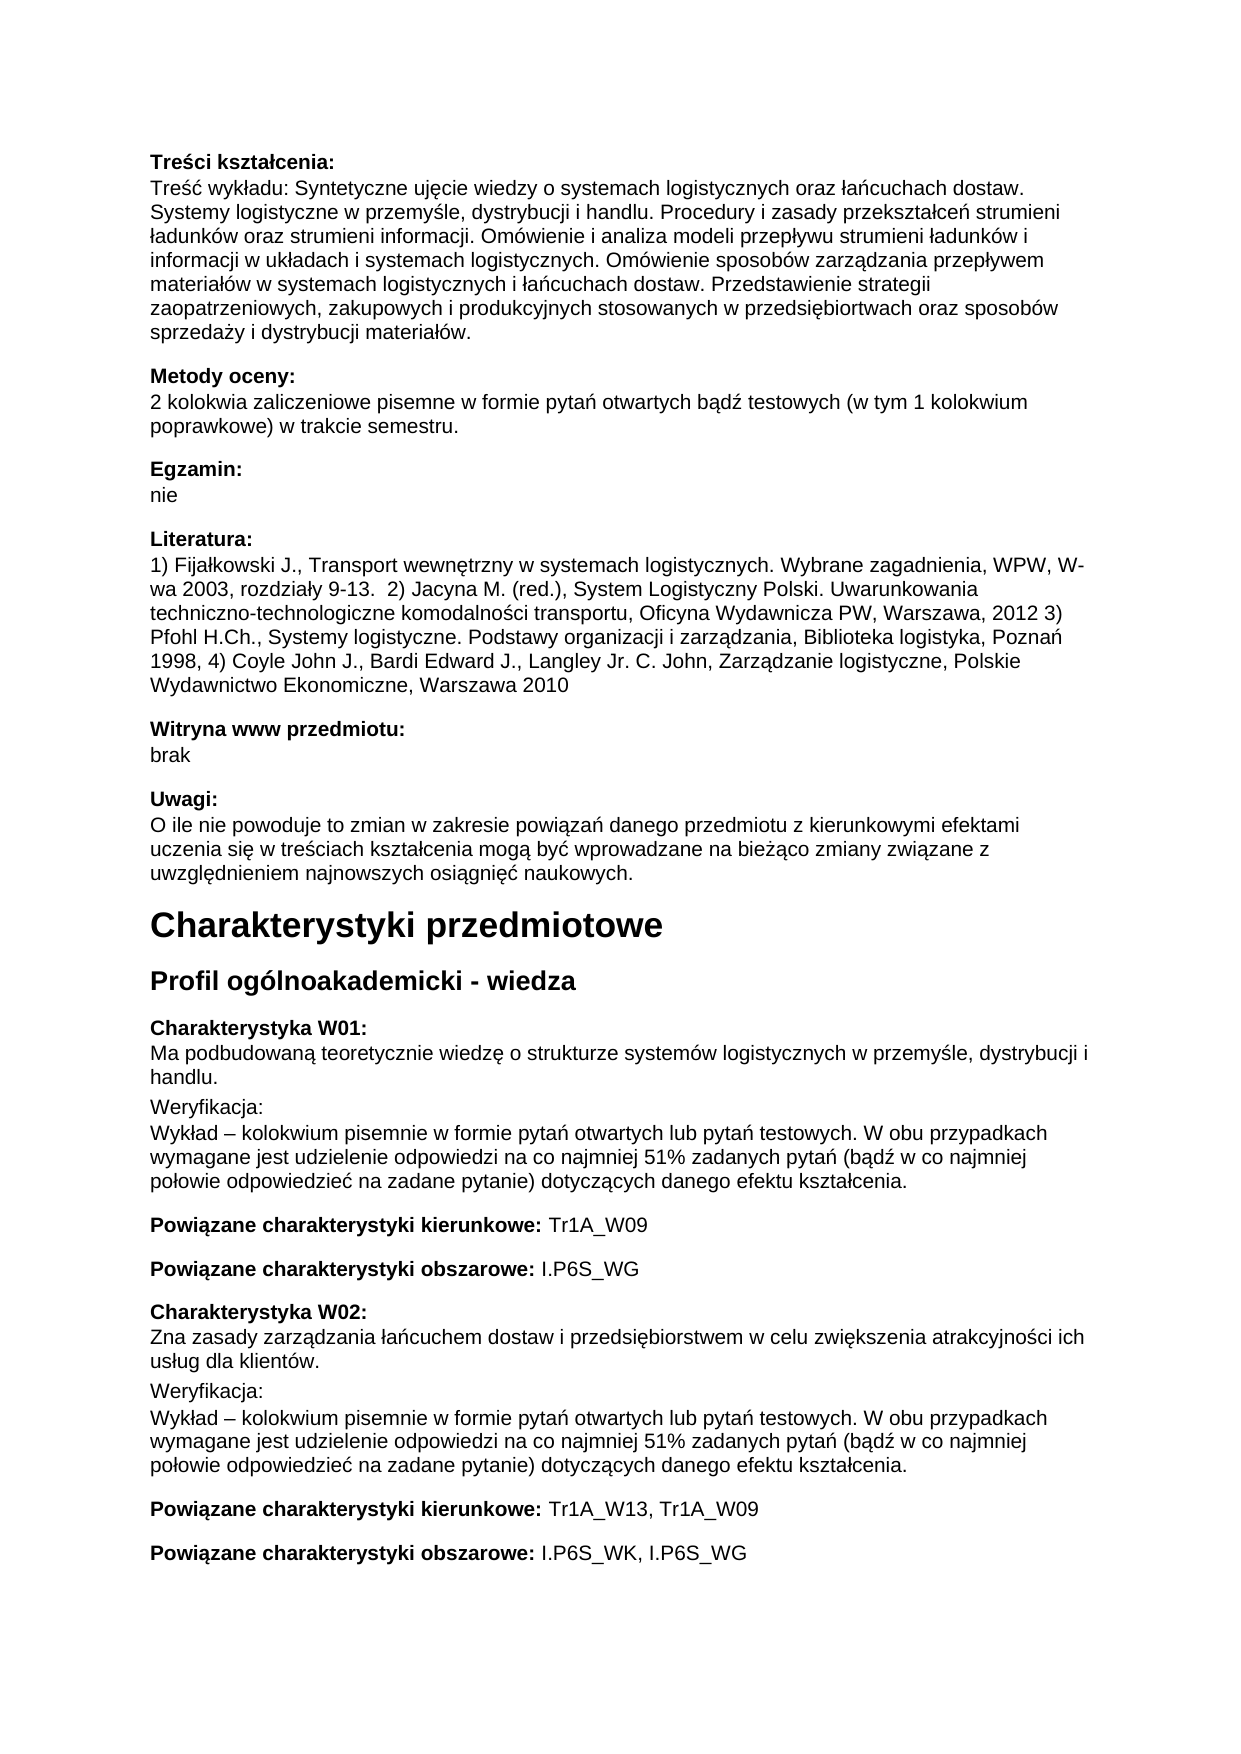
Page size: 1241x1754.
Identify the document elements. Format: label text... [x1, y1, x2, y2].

text Powiązane charakterystyki kierunkowe: Tr1A_W09 [150, 1213, 1090, 1237]
text Zna zasady zarządzania łańcuchem dostaw i przedsiębiorstwem w celu zwiększenia atrakcyjności ich usług dla klientów. [150, 1325, 1090, 1373]
text Egzamin: [150, 457, 1090, 481]
text Witryna www przedmiotu: [150, 717, 1090, 741]
text Charakterystyka W01: [150, 1016, 1090, 1040]
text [150, 1405, 1090, 1477]
subtitle Profil ogólnoakademicki - wiedza [150, 965, 1090, 996]
text Uwagi: [150, 786, 1090, 810]
text Charakterystyka W02: [150, 1300, 1090, 1324]
text Powiązane charakterystyki kierunkowe: Tr1A_W13, Tr1A_W09 [150, 1497, 1090, 1521]
text Metody oceny: [150, 363, 1090, 387]
text Powiązane charakterystyki obszarowe: I.P6S_WK, I.P6S_WG [150, 1541, 1090, 1565]
text Treści kształcenia: [150, 150, 1090, 174]
text Literatura: [150, 527, 1090, 551]
text Ma podbudowaną teoretycznie wiedzę o strukturze systemów logistycznych w przemyśle, dystrybucji i handlu. [150, 1041, 1090, 1089]
text O ile nie powoduje to zmian w zakresie powiązań danego przedmiotu z kierunkowymi efektami uczenia się w treściach kształcenia mogą być wprowadzane na bieżąco zmiany związane z uwzględnieniem najnowszych osiągnięć naukowych. [150, 812, 1090, 884]
text brak [150, 743, 1090, 767]
text Powiązane charakterystyki obszarowe: I.P6S_WG [150, 1256, 1090, 1280]
text nie [150, 483, 1090, 507]
subtitle Charakterystyki przedmiotowe [150, 904, 1090, 945]
text Weryfikacja: [150, 1095, 1090, 1119]
text 2 kolokwia zaliczeniowe pisemne w formie pytań otwartych bądź testowych (w tym 1 kolokwium poprawkowe) w trakcie semestru. [150, 389, 1090, 437]
text 1) Fijałkowski J., Transport wewnętrzny w systemach logistycznych. Wybrane zagadnienia, WPW, W-wa 2003, rozdziały 9-13. 2) Jacyna M. (red.), System Logistyczny Polski. Uwarunkowania techniczno-technologiczne komodalności transportu, Oficyna Wydawnicza PW, Warszawa, 2012 3) Pfohl H.Ch., Systemy logistyczne. Podstawy organizacji i zarządzania, Biblioteka logistyka, Poznań 1998, 4) Coyle John J., Bardi Edward J., Langley Jr. C. John, Zarządzanie logistyczne, Polskie Wydawnictwo Ekonomiczne, Warszawa 2010 [150, 553, 1090, 697]
text Weryfikacja: [150, 1379, 1090, 1403]
text Treść wykładu: Syntetyczne ujęcie wiedzy o systemach logistycznych oraz łańcuchach dostaw. Systemy logistyczne w przemyśle, dystrybucji i handlu. Procedury i zasady przekształceń strumieni ładunków oraz strumieni informacji. Omówienie i analiza modeli przepływu strumieni ładunków i informacji w układach i systemach logistycznych. Omówienie sposobów zarządzania przepływem materiałów w systemach logistycznych i łańcuchach dostaw. Przedstawienie strategii zaopatrzeniowych, zakupowych i produkcyjnych stosowanych w przedsiębiortwach oraz sposobów sprzedaży i dystrybucji materiałów. [150, 176, 1090, 344]
